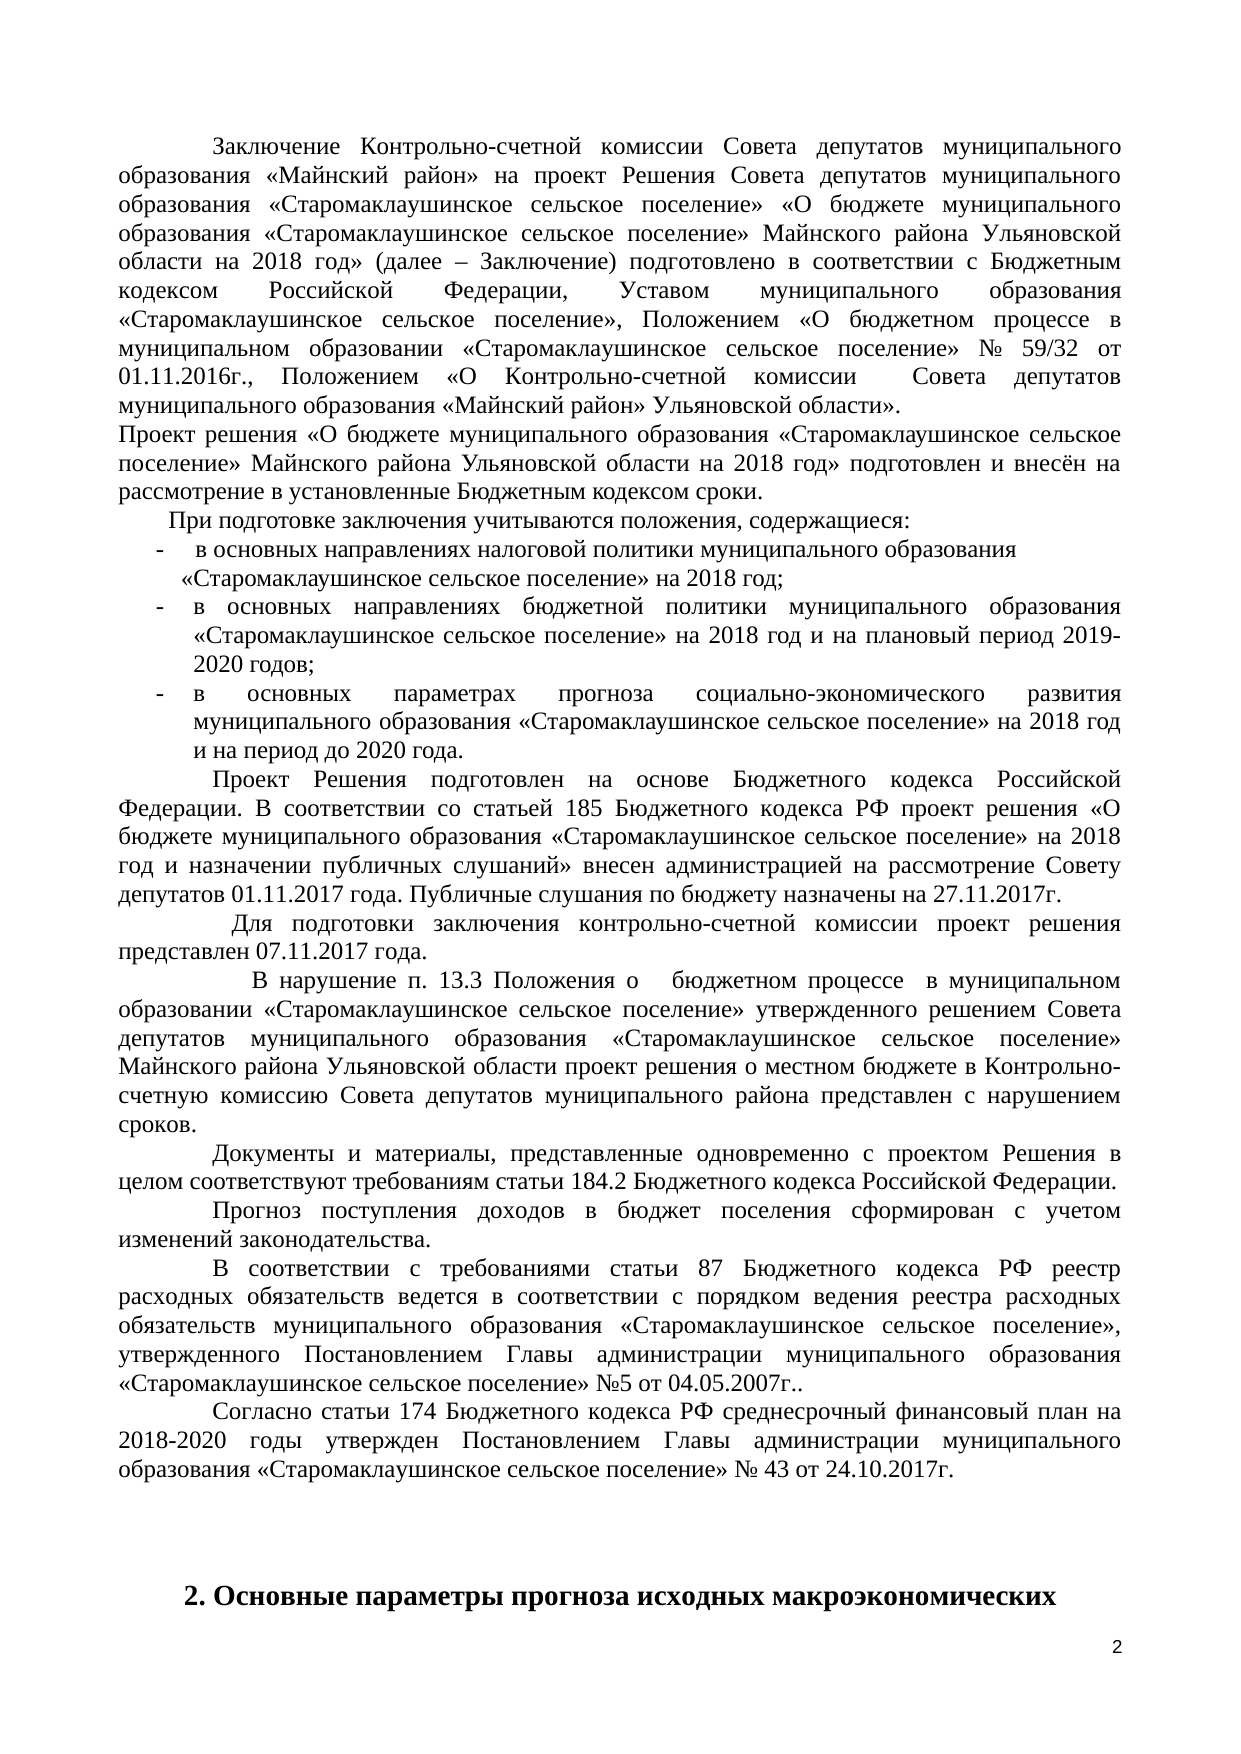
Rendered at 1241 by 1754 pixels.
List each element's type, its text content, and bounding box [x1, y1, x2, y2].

text Проект решения «О бюджете муниципального образования «Старомаклаушинское сельское поселение» Майнского района Ульяновской области на 2018 год» подготовлен и внесён на рассмотрение в установленные Бюджетным кодексом сроки. [118, 419, 1122, 505]
text В нарушение п. 13.3 Положения о бюджетном процессе в муниципальном образовании «Старомаклаушинское сельское поселение» утвержденного решением Совета депутатов муниципального образования «Старомаклаушинское сельское поселение» Майнского района Ульяновской области проект решения о местном бюджете в Контрольно-счетную комиссию Совета депутатов муниципального района представлен с нарушением сроков. [118, 965, 1122, 1138]
text Документы и материалы, представленные одновременно с проектом Решения в целом соответствуют требованиям статьи 184.2 Бюджетного кодекса Российской Федерации. [118, 1138, 1122, 1195]
text При подготовке заключения учитываются положения, содержащиеся: [118, 505, 1122, 534]
text Проект Решения подготовлен на основе Бюджетного кодекса Российской Федерации. В соответствии со статьей 185 Бюджетного кодекса РФ проект решения «О бюджете муниципального образования «Старомаклаушинское сельское поселение» на 2018 год и назначении публичных слушаний» внесен администрацией на рассмотрение Совету депутатов 01.11.2017 года. Публичные слушания по бюджету назначены на 27.11.2017г. [118, 764, 1122, 908]
list в основных направлениях бюджетной политики муниципального образования «Старомаклаушинское сельское поселение» на 2018 год и на плановый период 2019-2020 годов; [156, 591, 1122, 678]
text Согласно статьи 174 Бюджетного кодекса РФ среднесрочный финансовый план на 2018-2020 годы утвержден Постановлением Главы администрации муниципального образования «Старомаклаушинское сельское поселение» № 43 от 24.10.2017г. [118, 1396, 1122, 1483]
text Прогноз поступления доходов в бюджет поселения сформирован с учетом изменений законодательства. [118, 1195, 1122, 1253]
text «Старомаклаушинское сельское поселение» на 2018 год; [118, 563, 1122, 591]
text Заключение Контрольно-счетной комиссии Совета депутатов муниципального образования «Майнский район» на проект Решения Совета депутатов муниципального образования «Старомаклаушинское сельское поселение» «О бюджете муниципального образования «Старомаклаушинское сельское поселение» Майнского района Ульяновской области на 2018 год» (далее – Заключение) подготовлено в соответствии с Бюджетным кодексом Российской Федерации, Уставом муниципального образования «Старомаклаушинское сельское поселение», Положением «О бюджетном процессе в муниципальном образовании «Старомаклаушинское сельское поселение» № 59/32 от 01.11.2016г., Положением «О Контрольно-счетной комиссии Совета депутатов муниципального образования «Майнский район» Ульяновской области». [118, 131, 1122, 419]
text В соответствии с требованиями статьи 87 Бюджетного кодекса РФ реестр расходных обязательств ведется в соответствии с порядком ведения реестра расходных обязательств муниципального образования «Старомаклаушинское сельское поселение», утвержденного Постановлением Главы администрации муниципального образования «Старомаклаушинское сельское поселение» №5 от 04.05.2007г.. [118, 1253, 1122, 1396]
text Для подготовки заключения контрольно-счетной комиссии проект решения представлен 07.11.2017 года. [118, 908, 1122, 965]
text - в основных направлениях налоговой политики муниципального образования [118, 534, 1122, 563]
text 2. Основные параметры прогноза исходных макроэкономических [118, 1578, 1122, 1612]
list в основных параметрах прогноза социально-экономического развития муниципального образования «Старомаклаушинское сельское поселение» на 2018 год и на период до 2020 года. [156, 678, 1122, 764]
